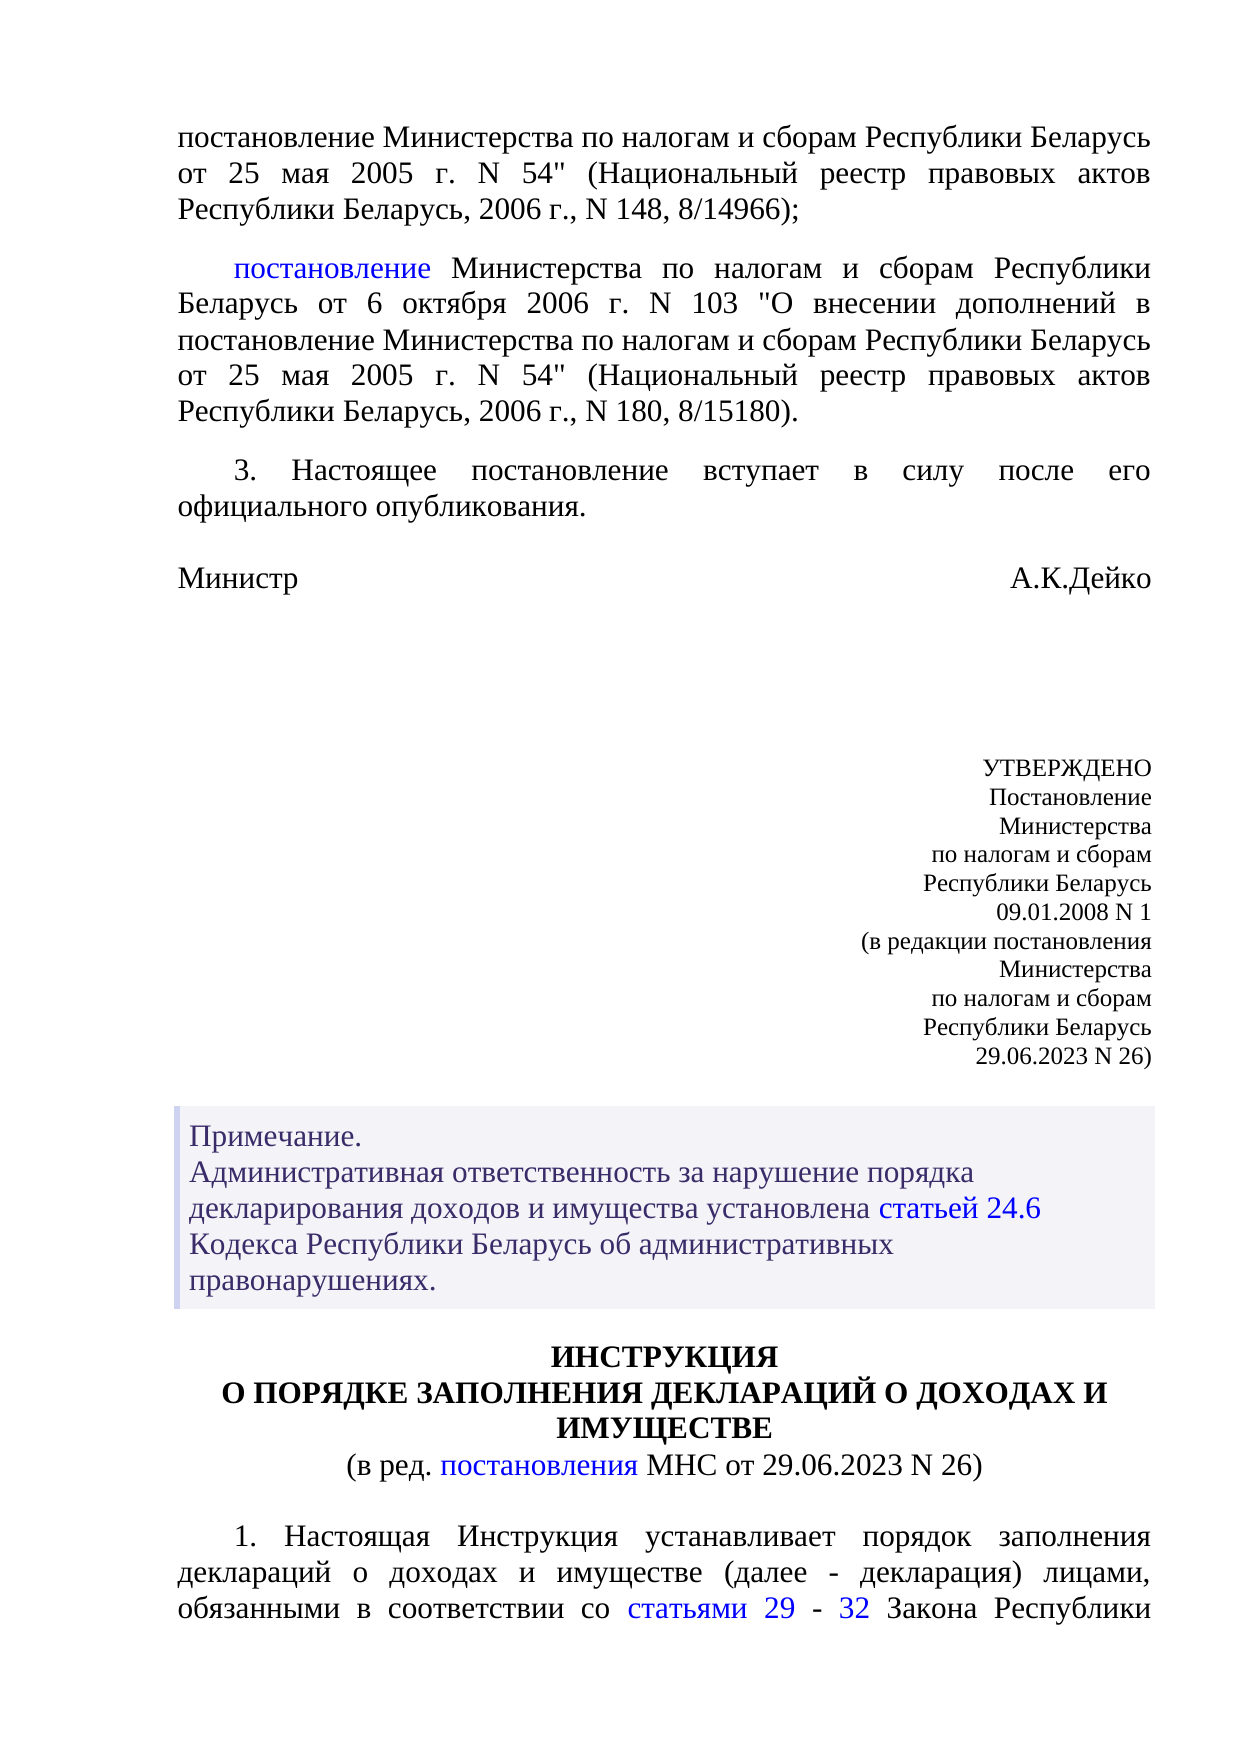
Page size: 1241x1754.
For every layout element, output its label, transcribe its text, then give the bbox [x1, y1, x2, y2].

text (в редакции постановления [177, 926, 1152, 954]
text Постановление [177, 782, 1152, 811]
text (в ред. постановления МНС от 29.06.2023 N 26) [177, 1446, 1152, 1482]
title ИНСТРУКЦИЯ [177, 1338, 1152, 1374]
table_header Примечание. Административная ответственность за нарушение порядка декларирования доходов и имущества установлена статьей 24.6 Кодекса Республики Беларусь об административных правонарушениях. [180, 1106, 1149, 1309]
text по налогам и сборам [177, 983, 1152, 1012]
text 09.01.2008 N 1 [177, 897, 1152, 926]
text 3. Настоящее постановление вступает в силу после его официального опубликования. [177, 451, 1152, 523]
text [177, 118, 1152, 226]
text Республики Беларусь [177, 868, 1152, 897]
text Министерства [177, 954, 1152, 983]
text УТВЕРЖДЕНО [177, 753, 1152, 782]
table_header Министр [177, 559, 664, 595]
text Республики Беларусь [177, 1012, 1152, 1041]
text постановление Министерства по налогам и сборам Республики Беларусь от 6 октября 2006 г. N 103 "О внесении дополнений в постановление Министерства по налогам и сборам Республики Беларусь от 25 мая 2005 г. N 54" (Национальный реестр правовых актов Республики Беларусь, 2006 г., N 180, 8/15180). [177, 249, 1152, 428]
table_header А.К.Дейко [664, 559, 1152, 595]
title О ПОРЯДКЕ ЗАПОЛНЕНИЯ ДЕКЛАРАЦИЙ О ДОХОДАХ И ИМУЩЕСТВЕ [177, 1374, 1152, 1446]
text Министерства [177, 811, 1152, 839]
text 29.06.2023 N 26) [177, 1041, 1152, 1069]
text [177, 1518, 1152, 1625]
text по налогам и сборам [177, 839, 1152, 868]
